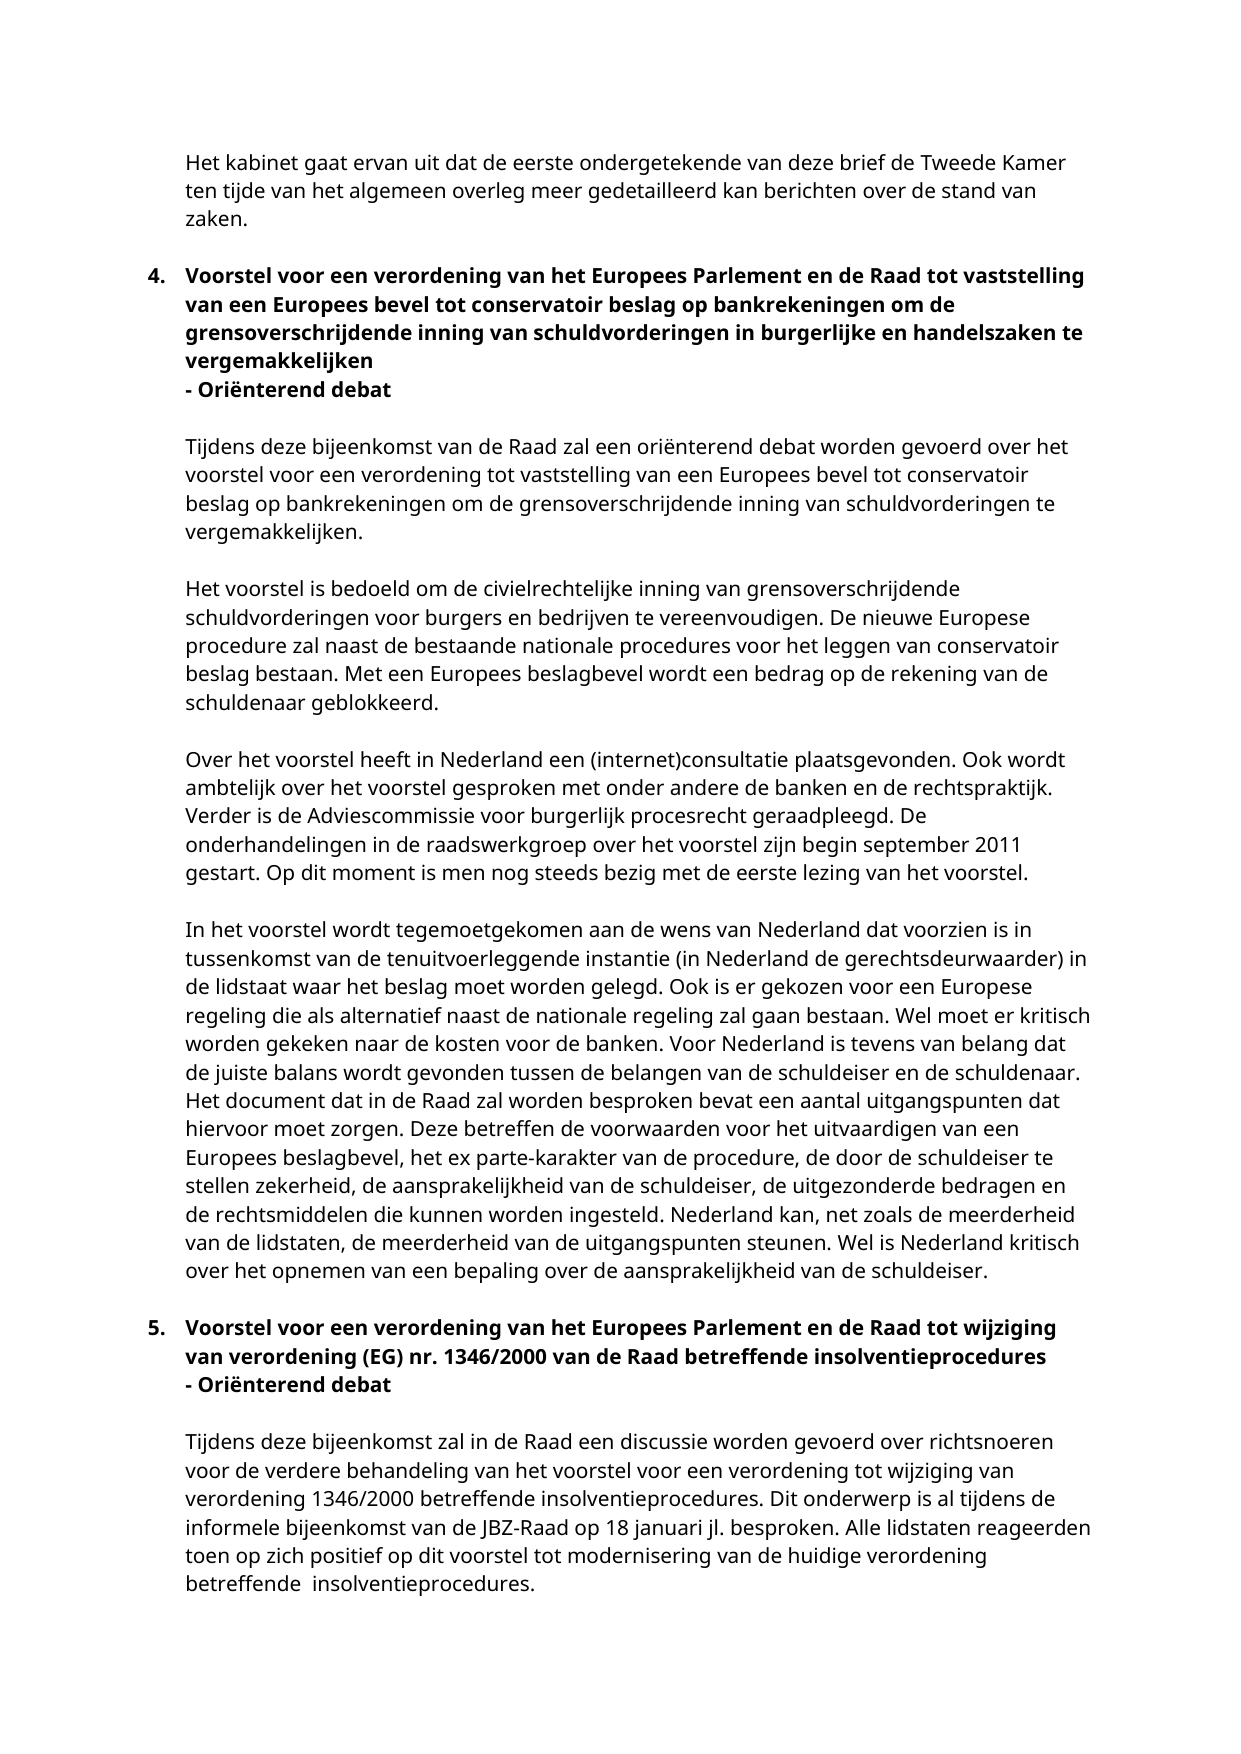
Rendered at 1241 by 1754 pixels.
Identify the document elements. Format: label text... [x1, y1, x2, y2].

list Voorstel voor een verordening van het Europees Parlement en de Raad tot vaststelling van een Europees bevel tot conservatoir beslag op bankrekeningen om de grensoverschrijdende inning van schuldvorderingen in burgerlijke en handelszaken te vergemakkelijken [148, 261, 1093, 375]
text Tijdens deze bijeenkomst zal in de Raad een discussie worden gevoerd over richtsnoeren voor de verdere behandeling van het voorstel voor een verordening tot wijziging van verordening 1346/2000 betreffende insolventieprocedures. Dit onderwerp is al tijdens de informele bijeenkomst van de JBZ-Raad op 18 januari jl. besproken. Alle lidstaten reageerden toen op zich positief op dit voorstel tot modernisering van de huidige verordening betreffende insolventieprocedures. [185, 1427, 1093, 1598]
text Het voorstel is bedoeld om de civielrechtelijke inning van grensoverschrijdende schuldvorderingen voor burgers en bedrijven te vereenvoudigen. De nieuwe Europese procedure zal naast de bestaande nationale procedures voor het leggen van conservatoir beslag bestaan. Met een Europees beslagbevel wordt een bedrag op de rekening van de schuldenaar geblokkeerd. [185, 574, 1093, 716]
text In het voorstel wordt tegemoetgekomen aan de wens van Nederland dat voorzien is in tussenkomst van de tenuitvoerleggende instantie (in Nederland de gerechtsdeurwaarder) in de lidstaat waar het beslag moet worden gelegd. Ook is er gekozen voor een Europese regeling die als alternatief naast de nationale regeling zal gaan bestaan. Wel moet er kritisch worden gekeken naar de kosten voor de banken. Voor Nederland is tevens van belang dat de juiste balans wordt gevonden tussen de belangen van de schuldeiser en de schuldenaar. Het document dat in de Raad zal worden besproken bevat een aantal uitgangspunten dat hiervoor moet zorgen. Deze betreffen de voorwaarden voor het uitvaardigen van een Europees beslagbevel, het ex parte-karakter van de procedure, de door de schuldeiser te stellen zekerheid, de aansprakelijkheid van de schuldeiser, de uitgezonderde bedragen en de rechtsmiddelen die kunnen worden ingesteld. Nederland kan, net zoals de meerderheid van de lidstaten, de meerderheid van de uitgangspunten steunen. Wel is Nederland kritisch over het opnemen van een bepaling over de aansprakelijkheid van de schuldeiser. [185, 915, 1093, 1285]
text Over het voorstel heeft in Nederland een (internet)consultatie plaatsgevonden. Ook wordt ambtelijk over het voorstel gesproken met onder andere de banken en de rechtspraktijk. Verder is de Adviescommissie voor burgerlijk procesrecht geraadpleegd. De onderhandelingen in de raadswerkgroep over het voorstel zijn begin september 2011 gestart. Op dit moment is men nog steeds bezig met de eerste lezing van het voorstel. [185, 745, 1093, 887]
text Tijdens deze bijeenkomst van de Raad zal een oriënterend debat worden gevoerd over het voorstel voor een verordening tot vaststelling van een Europees bevel tot conservatoir beslag op bankrekeningen om de grensoverschrijdende inning van schuldvorderingen te vergemakkelijken. [185, 432, 1093, 546]
text Het kabinet gaat ervan uit dat de eerste ondergetekende van deze brief de Tweede Kamer ten tijde van het algemeen overleg meer gedetailleerd kan berichten over de stand van zaken. [185, 148, 1093, 233]
list Voorstel voor een verordening van het Europees Parlement en de Raad tot wijziging van verordening (EG) nr. 1346/2000 van de Raad betreffende insolventieprocedures [148, 1313, 1093, 1370]
text - Oriënterend debat [185, 1370, 1093, 1399]
text - Oriënterend debat [185, 375, 1093, 403]
